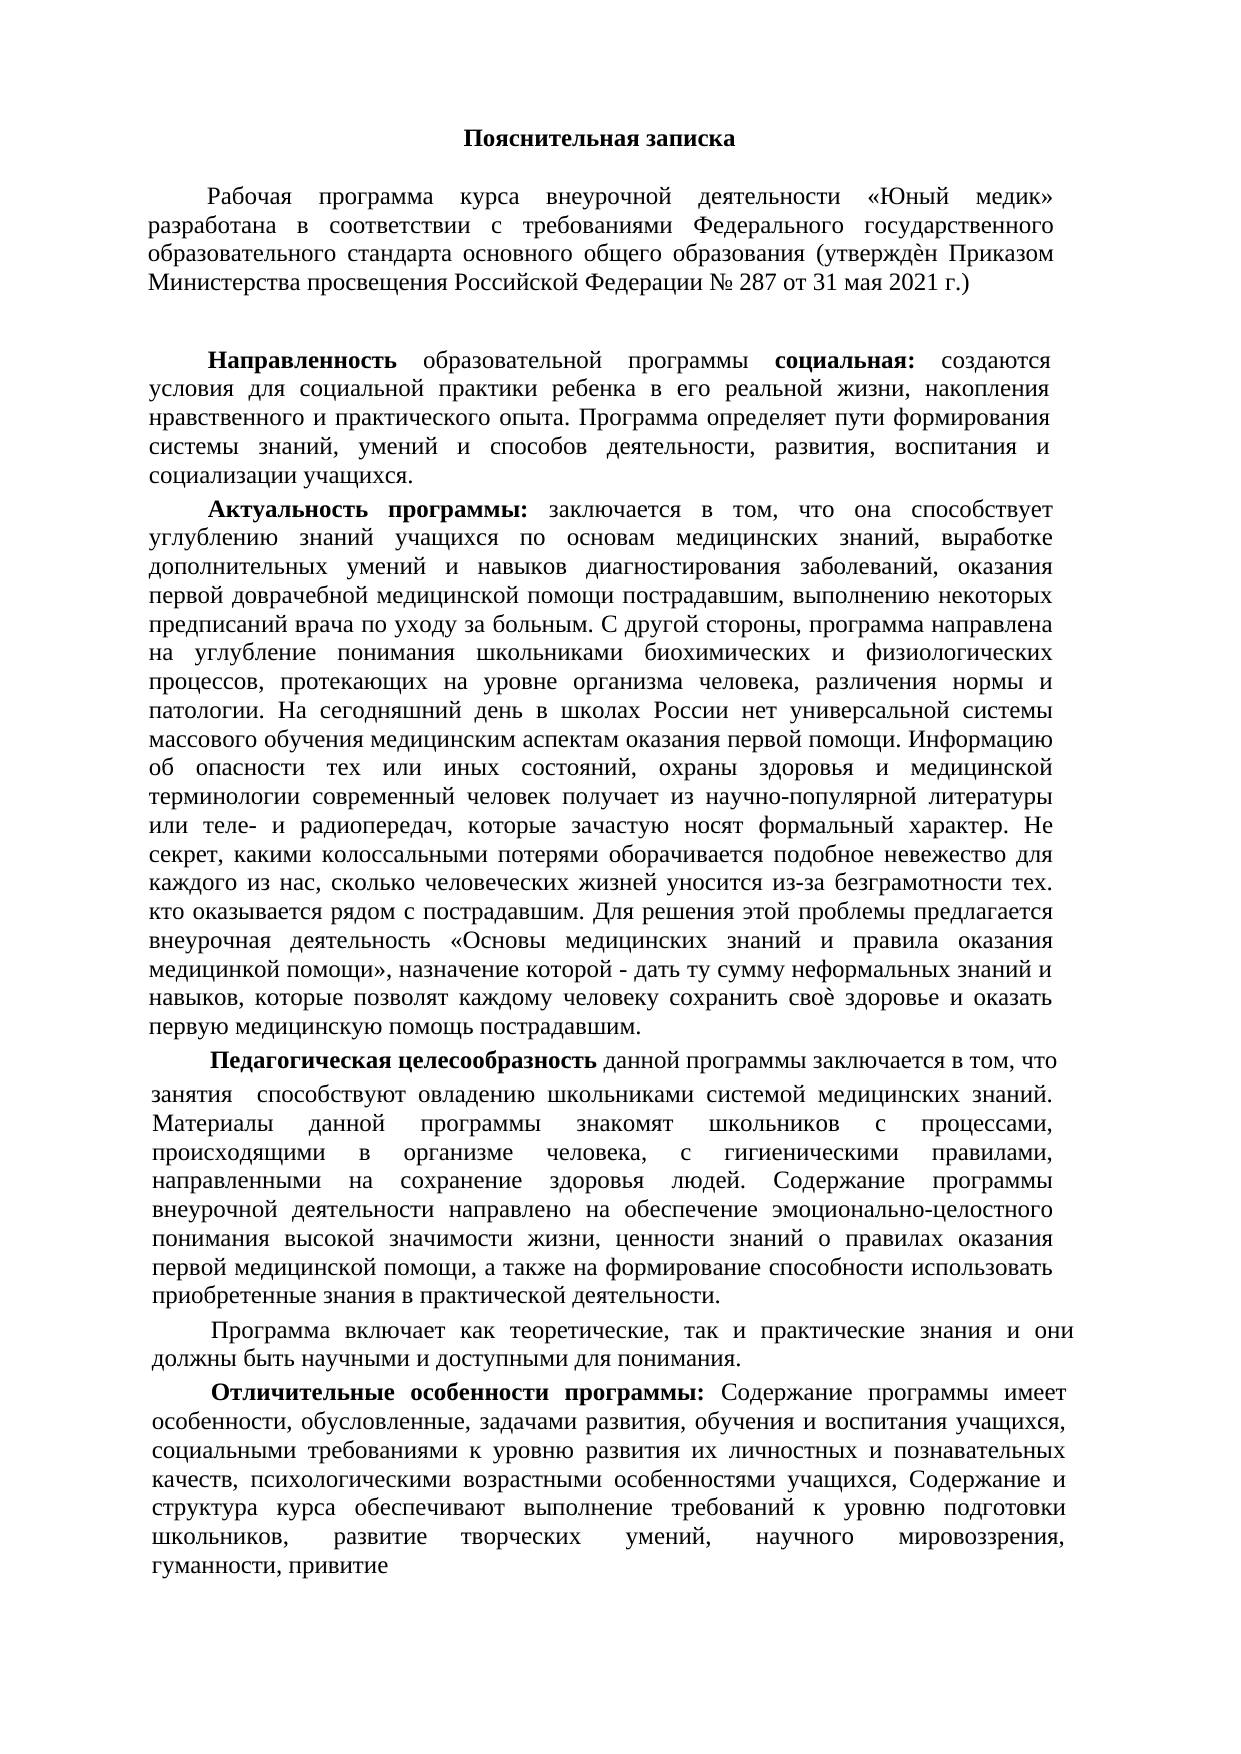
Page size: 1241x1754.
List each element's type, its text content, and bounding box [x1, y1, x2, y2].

text Направленность образовательной программы социальная: создаются условия для социальной практики ребенка в его реальной жизни, накопления нравственного и практического опыта. Программа определяет пути формирования системы знаний, умений и способов деятельности, развития, воспитания и социализации учащихся. [149, 345, 1051, 488]
text Отличительные особенности программы: Содержание программы имеет особенности, обусловленные, задачами развития, обучения и воспитания учащихся, социальными требованиями к уровню развития их личностных и познавательных качеств, психологическими возрастными особенностями учащихся, Содержание и структура курса обеспечивают выполнение требований к уровню подготовки школьников, развитие творческих умений, научного мировоззрения, гуманности, привитие [152, 1377, 1067, 1579]
text Пояснительная записка [463, 123, 1137, 152]
text Педагогическая целесообразность данной программы заключается в том, что [210, 1045, 1137, 1074]
text Программа включает как теоретические, так и практические знания и они должны быть научными и доступными для понимания. [152, 1315, 1075, 1372]
text Рабочая программа курса внеурочной деятельности «Юный медик» разработана в соответствии с требованиями Федерального государственного образовательного стандарта основного общего образования (утверждѐн Приказом Министерства просвещения Российской Федерации № 287 от 31 мая 2021 г.) [148, 181, 1054, 296]
text Актуальность программы: заключается в том, что она способствует углублению знаний учащихся по основам медицинских знаний, выработке дополнительных умений и навыков диагностирования заболеваний, оказания первой доврачебной медицинской помощи пострадавшим, выполнению некоторых предписаний врача по уходу за больным. С другой стороны, программа направлена на углубление понимания школьниками биохимических и физиологических процессов, протекающих на уровне организма человека, различения нормы и патологии. На сегодняшний день в школах России нет универсальной системы массового обучения медицинским аспектам оказания первой помощи. Информацию об опасности тех или иных состояний, охраны здоровья и медицинской терминологии современный человек получает из научно-популярной литературы или теле- и радиопередач, которые зачастую носят формальный характер. Не секрет, какими колоссальными потерями оборачивается подобное невежество для каждого из нас, сколько человеческих жизней уносится из-за безграмотности тех. кто оказывается рядом с пострадавшим. Для решения этой проблемы предлагается внеурочная деятельность «Основы медицинских знаний и правила оказания медицинкой помощи», назначение которой - дать ту сумму неформальных знаний и навыков, которые позволят каждому человеку сохранить своѐ здоровье и оказать первую медицинскую помощь пострадавшим. [149, 494, 1054, 1040]
text занятия способствуют овладению школьниками системой медицинских знаний. Материалы данной программы знакомят школьников с процессами, происходящими в организме человека, с гигиеническими правилами, направленными на сохранение здоровья людей. Содержание программы внеурочной деятельности направлено на обеспечение эмоционально-целостного понимания высокой значимости жизни, ценности знаний о правилах оказания первой медицинской помощи, а также на формирование способности использовать приобретенные знания в практической деятельности. [151, 1079, 1053, 1309]
